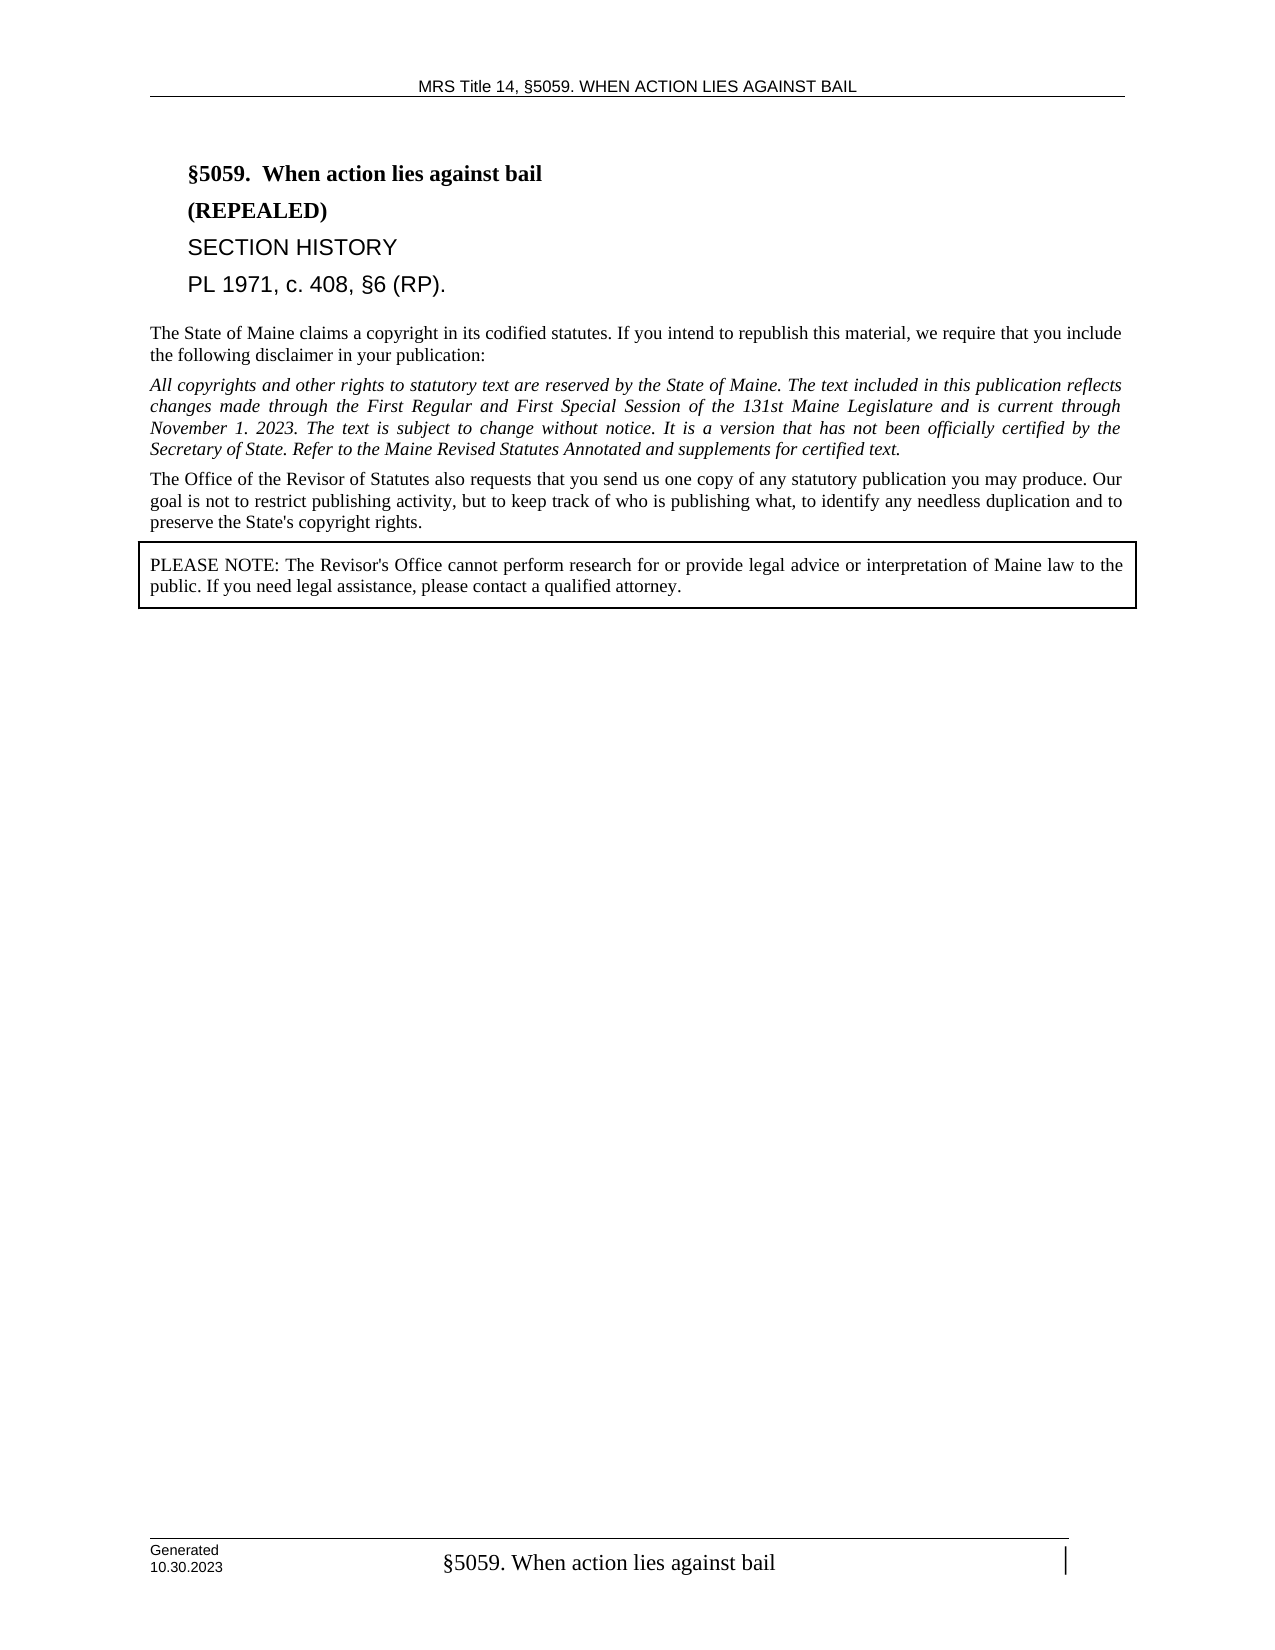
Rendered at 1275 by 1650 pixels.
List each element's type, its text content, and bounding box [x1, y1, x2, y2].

text SECTION HISTORY [187, 234, 1125, 260]
text §5059. When action lies against bail [187, 160, 1125, 187]
text All copyrights and other rights to statutory text are reserved by the State of Maine. The text included in this publication reflects changes made through the First Regular and First Special Session of the 131st Maine Legislature and is current through November 1. 2023 . The text is subject to change without notice. It is a version that has not been officially certified by the Secretary of State. Refer to the Maine Revised Statutes Annotated and supplements for certified text. [150, 373, 1125, 460]
text The Office of the Revisor of Statutes also requests that you send us one copy of any statutory publication you may produce. Our goal is not to restrict publishing activity, but to keep track of who is publishing what, to identify any needless duplication and to preserve the State's copyright rights. [150, 468, 1125, 533]
text PLEASE NOTE: The Revisor's Office cannot perform research for or provide legal advice or interpretation of Maine law to the public. If you need legal assistance, please contact a qualified attorney. [140, 543, 1135, 607]
text The State of Maine claims a copyright in its codified statutes. If you intend to republish this material, we require that you include the following disclaimer in your publication: [150, 322, 1125, 365]
text (REPEALED) [187, 197, 1125, 223]
text PL 1971, c. 408, §6 (RP). [187, 271, 1125, 297]
